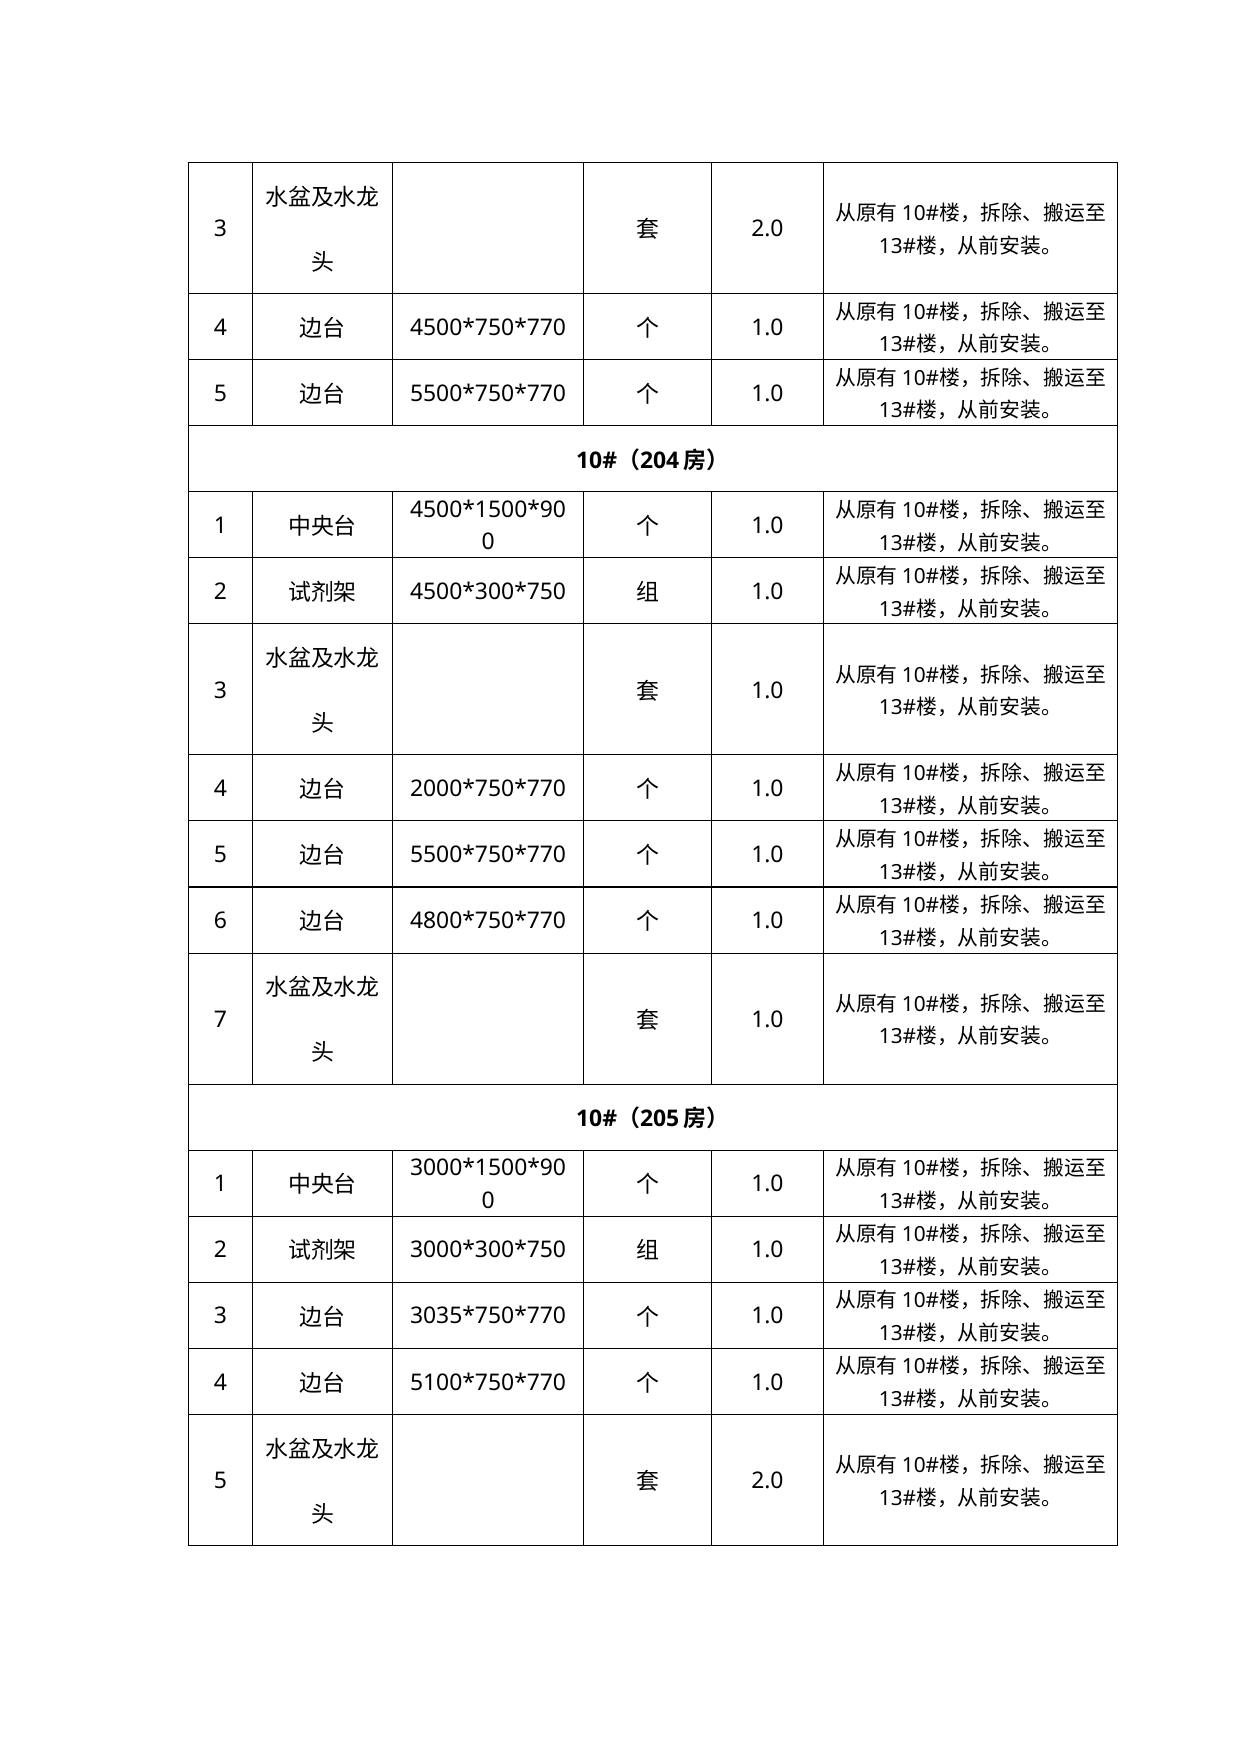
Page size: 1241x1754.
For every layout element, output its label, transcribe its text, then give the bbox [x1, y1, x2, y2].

table_cell 试剂架 [253, 1217, 392, 1282]
table_cell 套 [584, 624, 711, 754]
table_cell 1.0 [712, 954, 823, 1083]
table_cell 从原有10#楼，拆除、搬运至13#楼，从前安装。 [824, 755, 1117, 820]
table_cell 2 [189, 558, 252, 623]
table_cell 个 [584, 1151, 711, 1216]
table_cell 从原有10#楼，拆除、搬运至13#楼，从前安装。 [824, 954, 1117, 1083]
table_cell 套 [584, 163, 711, 293]
table_cell [393, 624, 583, 754]
table_cell 1.0 [712, 360, 823, 425]
table_cell 3000*1500*900 [393, 1151, 583, 1216]
table_cell 1.0 [712, 294, 823, 359]
table_cell 1 [189, 492, 252, 557]
table_cell 5100*750*770 [393, 1349, 583, 1414]
table_cell 个 [584, 821, 711, 886]
table_cell 1.0 [712, 558, 823, 623]
table_cell 个 [584, 360, 711, 425]
table_cell 从原有10#楼，拆除、搬运至13#楼，从前安装。 [824, 1349, 1117, 1414]
table_cell 3000*300*750 [393, 1217, 583, 1282]
table_cell 边台 [253, 1283, 392, 1348]
table_cell 边台 [253, 821, 392, 886]
table_cell [393, 163, 583, 293]
table_cell 2.0 [712, 1415, 823, 1545]
table_cell 10#（205房） [189, 1085, 1117, 1149]
table_cell 套 [584, 954, 711, 1083]
table_cell 组 [584, 1217, 711, 1282]
table_cell 边台 [253, 888, 392, 952]
table_cell 水盆及水龙头 [253, 1415, 392, 1545]
table_cell 从原有10#楼，拆除、搬运至13#楼，从前安装。 [824, 492, 1117, 557]
table_cell 4 [189, 294, 252, 359]
table_cell 从原有10#楼，拆除、搬运至13#楼，从前安装。 [824, 888, 1117, 952]
table_cell 3 [189, 1283, 252, 1348]
table_cell 7 [189, 954, 252, 1083]
table_cell 从原有10#楼，拆除、搬运至13#楼，从前安装。 [824, 360, 1117, 425]
table_cell 水盆及水龙头 [253, 624, 392, 754]
table_cell 4500*1500*900 [393, 492, 583, 557]
table_cell 3 [189, 624, 252, 754]
table_cell 从原有10#楼，拆除、搬运至13#楼，从前安装。 [824, 1217, 1117, 1282]
table_cell 1.0 [712, 1283, 823, 1348]
table_cell 6 [189, 888, 252, 952]
table_cell 5 [189, 1415, 252, 1545]
table_cell 1.0 [712, 1151, 823, 1216]
table_cell 1 [189, 1151, 252, 1216]
table_cell 个 [584, 492, 711, 557]
table_cell 1.0 [712, 1217, 823, 1282]
table_cell 2000*750*770 [393, 755, 583, 820]
table_cell 3035*750*770 [393, 1283, 583, 1348]
table_cell 水盆及水龙头 [253, 163, 392, 293]
table_cell 个 [584, 755, 711, 820]
table_cell 个 [584, 294, 711, 359]
table_cell 从原有10#楼，拆除、搬运至13#楼，从前安装。 [824, 558, 1117, 623]
table_cell 5 [189, 821, 252, 886]
table_cell 边台 [253, 360, 392, 425]
table_cell 个 [584, 888, 711, 952]
table_cell 4500*300*750 [393, 558, 583, 623]
table_cell 边台 [253, 755, 392, 820]
table_cell 4 [189, 1349, 252, 1414]
table_cell 从原有10#楼，拆除、搬运至13#楼，从前安装。 [824, 624, 1117, 754]
table_cell 边台 [253, 294, 392, 359]
table_cell 组 [584, 558, 711, 623]
table_cell 10#（204房） [189, 426, 1117, 491]
table_cell 水盆及水龙头 [253, 954, 392, 1083]
table_cell 3 [189, 163, 252, 293]
table_cell [393, 954, 583, 1083]
table_cell 4800*750*770 [393, 888, 583, 952]
table_cell 4500*750*770 [393, 294, 583, 359]
table_cell 5500*750*770 [393, 360, 583, 425]
table_cell 边台 [253, 1349, 392, 1414]
table_cell 套 [584, 1415, 711, 1545]
table_cell 从原有10#楼，拆除、搬运至13#楼，从前安装。 [824, 1415, 1117, 1545]
table_cell 从原有10#楼，拆除、搬运至13#楼，从前安装。 [824, 1151, 1117, 1216]
table_cell 个 [584, 1349, 711, 1414]
table_cell 试剂架 [253, 558, 392, 623]
table_cell 从原有10#楼，拆除、搬运至13#楼，从前安装。 [824, 1283, 1117, 1348]
table_cell 5500*750*770 [393, 821, 583, 886]
table_cell 1.0 [712, 624, 823, 754]
table_cell [393, 1415, 583, 1545]
table_cell 中央台 [253, 1151, 392, 1216]
table_cell 4 [189, 755, 252, 820]
table_cell 1.0 [712, 492, 823, 557]
table_cell 中央台 [253, 492, 392, 557]
table_cell 1.0 [712, 755, 823, 820]
table_cell 1.0 [712, 821, 823, 886]
table_cell 5 [189, 360, 252, 425]
table_cell 个 [584, 1283, 711, 1348]
table_cell 2 [189, 1217, 252, 1282]
table_cell 2.0 [712, 163, 823, 293]
table_cell 1.0 [712, 888, 823, 952]
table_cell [824, 163, 1117, 293]
table_cell 从原有10#楼，拆除、搬运至13#楼，从前安装。 [824, 821, 1117, 886]
table_cell 从原有10#楼，拆除、搬运至13#楼，从前安装。 [824, 294, 1117, 359]
table_cell 1.0 [712, 1349, 823, 1414]
